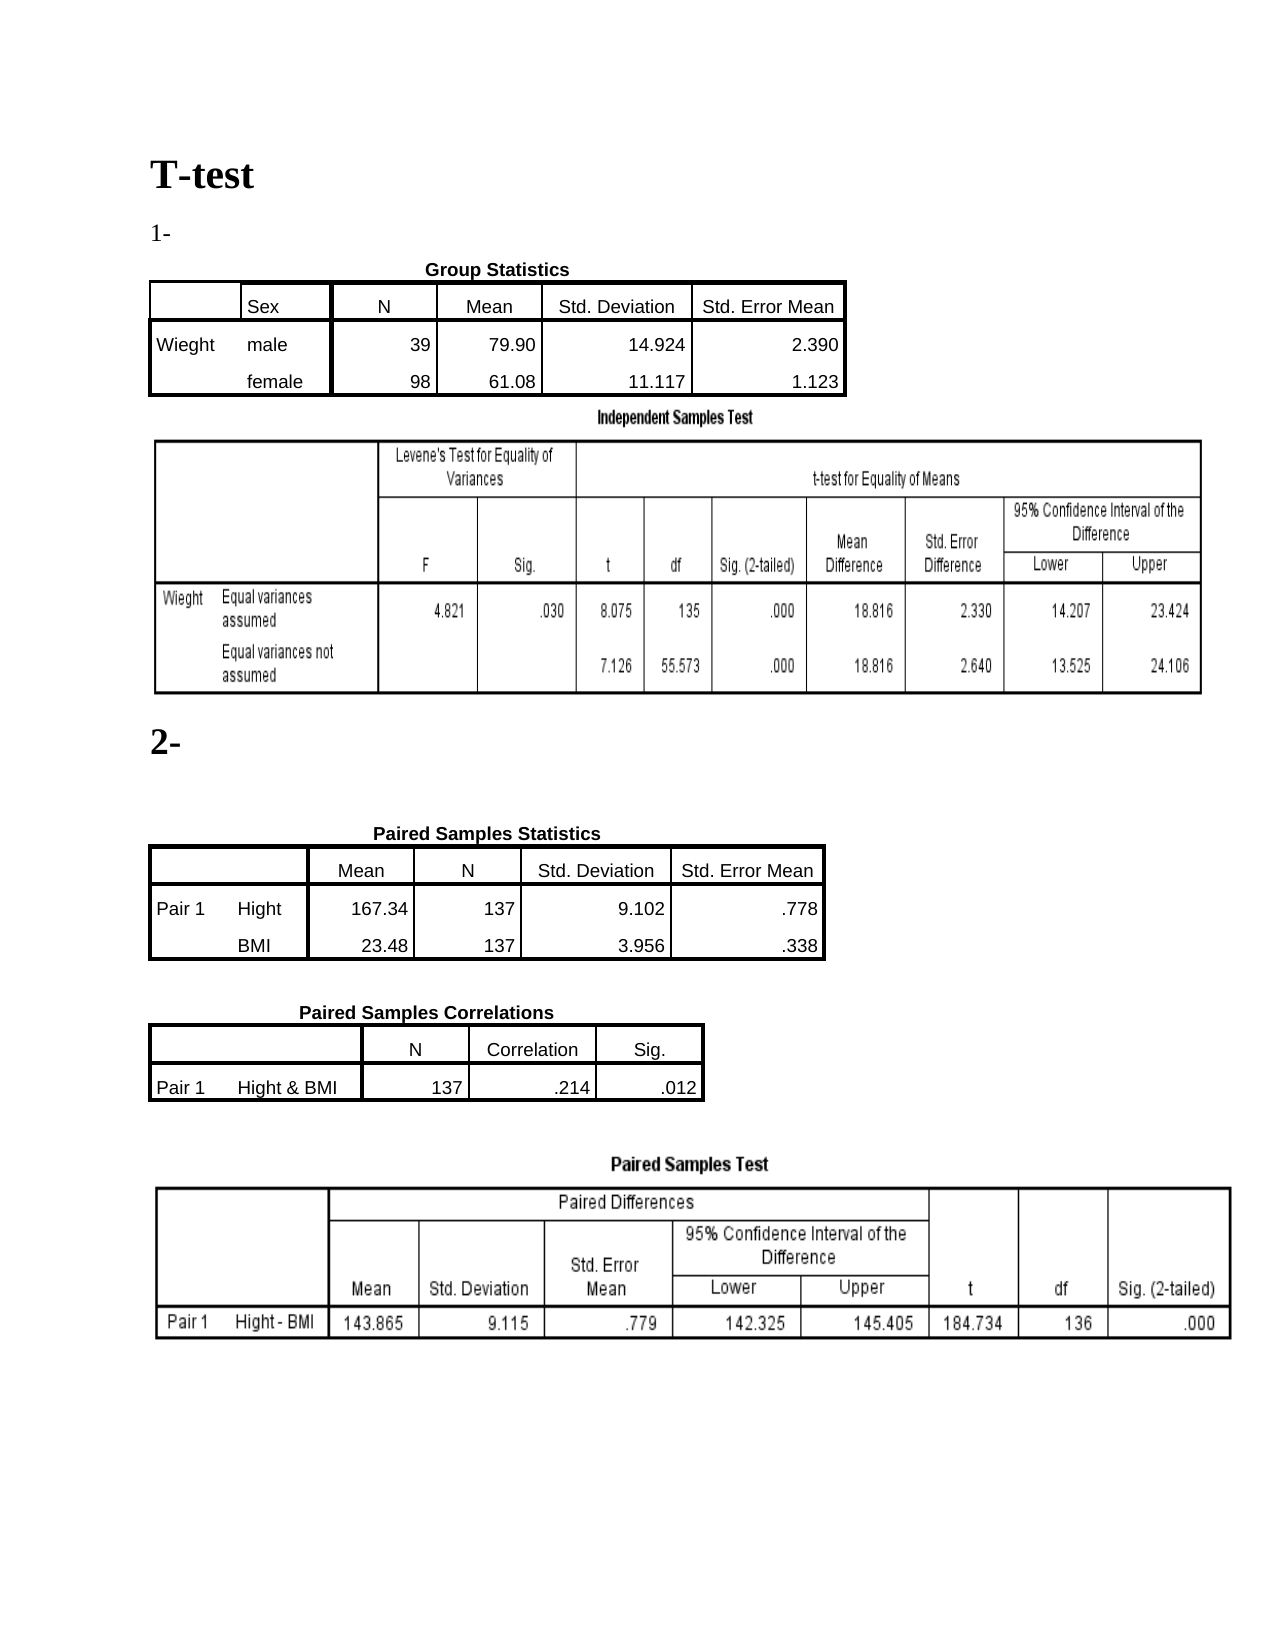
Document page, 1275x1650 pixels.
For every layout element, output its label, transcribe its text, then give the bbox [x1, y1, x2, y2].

text 2- [150, 719, 1125, 762]
table_cell .012 [597, 1065, 701, 1098]
table_cell BMI [231, 919, 306, 957]
table_cell 137 [364, 1065, 468, 1098]
table_cell Mean [438, 285, 541, 318]
table_cell Pair 1 [152, 886, 231, 957]
table_cell 79.90 [438, 322, 541, 355]
text T-test [150, 150, 1125, 198]
table_cell .338 [672, 919, 822, 957]
table_cell .778 [672, 886, 822, 919]
table_cell Std. Deviation [522, 849, 670, 882]
table_header Paired Samples Statistics [150, 811, 824, 844]
table_cell 39 [334, 322, 436, 355]
table_cell [151, 283, 240, 318]
table_cell Pair 1 [152, 1065, 231, 1098]
table_cell 3.956 [522, 919, 670, 957]
table_cell 61.08 [438, 355, 541, 393]
table_cell 98 [334, 355, 436, 393]
table_cell 11.117 [543, 355, 691, 393]
table_cell Mean [310, 849, 413, 882]
table_cell 137 [415, 886, 520, 919]
text 1- [150, 218, 1125, 247]
table_cell 167.34 [310, 886, 413, 919]
table_cell 9.102 [522, 886, 670, 919]
table_cell Wieght [152, 322, 241, 393]
table_cell female [241, 355, 329, 393]
table_cell [152, 849, 306, 882]
table_cell .214 [470, 1065, 595, 1098]
table_cell [152, 1027, 360, 1061]
table_cell Sex [242, 285, 329, 318]
table_cell Std. Error Mean [693, 285, 843, 318]
table_cell N [364, 1027, 468, 1061]
table_header Paired Samples Correlations [150, 990, 703, 1023]
table_cell 137 [415, 919, 520, 957]
table_header Group Statistics [150, 247, 845, 280]
table_cell male [241, 322, 329, 355]
table_cell Std. Error Mean [672, 849, 822, 882]
table_cell Sig. [597, 1027, 701, 1061]
table_cell Std. Deviation [543, 285, 691, 318]
table_cell 1.123 [693, 355, 843, 393]
table_cell 14.924 [543, 322, 691, 355]
picture [150, 1143, 1237, 1346]
table_cell Hight & BMI [231, 1065, 360, 1098]
table_cell N [334, 285, 436, 318]
picture [150, 397, 1206, 701]
table_cell Hight [231, 886, 306, 919]
table_cell 2.390 [693, 322, 843, 355]
table_cell Correlation [470, 1027, 595, 1061]
table_cell 23.48 [310, 919, 413, 957]
table_cell N [415, 849, 520, 882]
